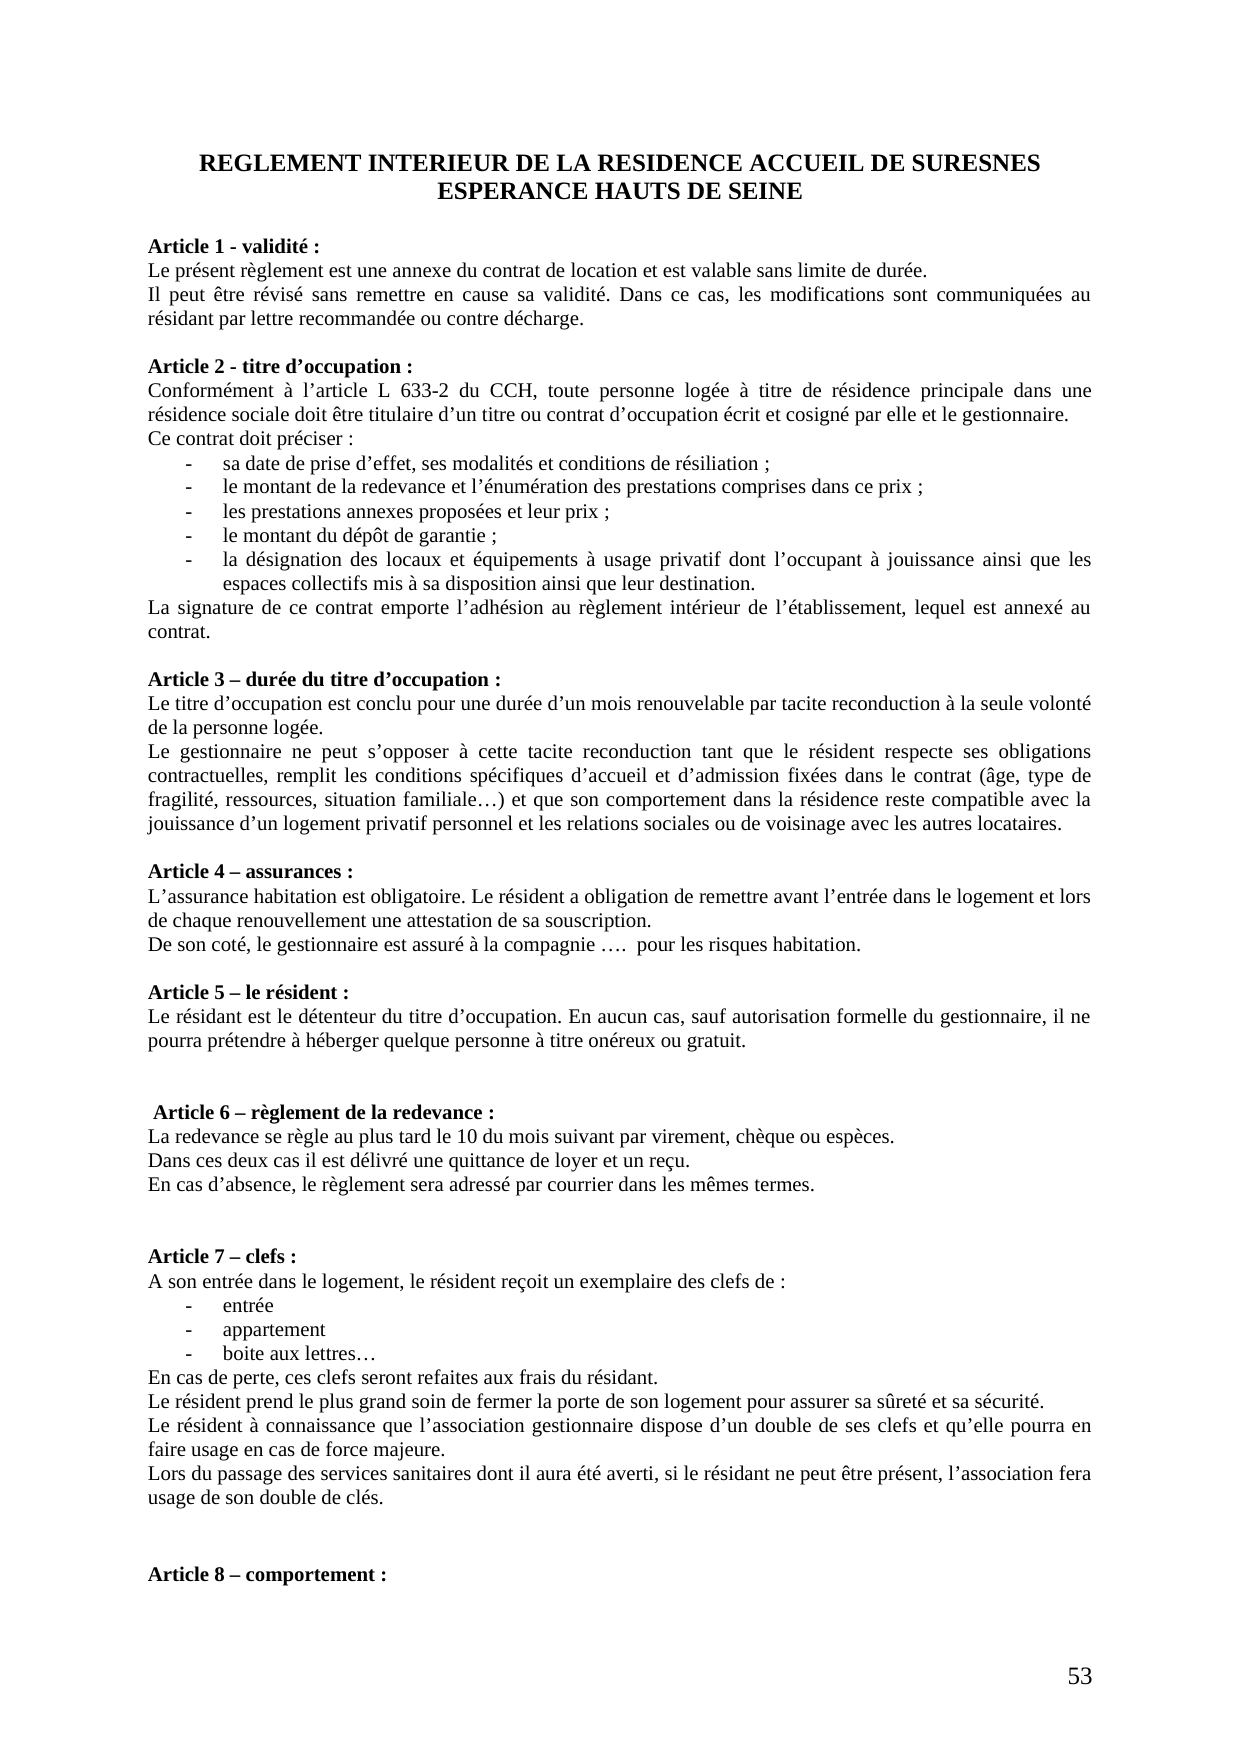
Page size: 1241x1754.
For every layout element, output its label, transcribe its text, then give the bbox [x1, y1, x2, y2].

list entrée [185, 1293, 1093, 1317]
text Article 8 – comportement : [148, 1562, 1093, 1586]
text Article 7 – clefs : [148, 1244, 1093, 1268]
list sa date de prise d’effet, ses modalités et conditions de résiliation ; [185, 450, 1093, 474]
list boite aux lettres… [185, 1341, 1093, 1365]
text Article 4 – assurances : [148, 859, 1093, 883]
text En cas de perte, ces clefs seront refaites aux frais du résidant. [148, 1365, 1093, 1389]
text Article 3 – durée du titre d’occupation : [148, 667, 1093, 691]
text Le résidant est le détenteur du titre d’occupation. En aucun cas, sauf autorisation formelle du gestionnaire, il ne pourra prétendre à héberger quelque personne à titre onéreux ou gratuit. [148, 1004, 1093, 1052]
text Lors du passage des services sanitaires dont il aura été averti, si le résidant ne peut être présent, l’association fera usage de son double de clés. [148, 1461, 1093, 1509]
text Il peut être révisé sans remettre en cause sa validité. Dans ce cas, les modifications sont communiquées au résidant par lettre recommandée ou contre décharge. [148, 282, 1093, 330]
text La redevance se règle au plus tard le 10 du mois suivant par virement, chèque ou espèces. [148, 1124, 1093, 1148]
text Article 2 - titre d’occupation : [148, 354, 1093, 378]
text Le gestionnaire ne peut s’opposer à cette tacite reconduction tant que le résident respecte ses obligations contractuelles, remplit les conditions spécifiques d’accueil et d’admission fixées dans le contrat (âge, type de fragilité, ressources, situation familiale…) et que son comportement dans la résidence reste compatible avec la jouissance d’un logement privatif personnel et les relations sociales ou de voisinage avec les autres locataires. [148, 739, 1093, 835]
text Conformément à l’article L 633-2 du CCH, toute personne logée à titre de résidence principale dans une résidence sociale doit être titulaire d’un titre ou contrat d’occupation écrit et cosigné par elle et le gestionnaire. [148, 378, 1093, 426]
text Le résident à connaissance que l’association gestionnaire dispose d’un double de ses clefs et qu’elle pourra en faire usage en cas de force majeure. [148, 1413, 1093, 1461]
list le montant de la redevance et l’énumération des prestations comprises dans ce prix ; [185, 474, 1093, 498]
text Article 6 – règlement de la redevance : [148, 1100, 1093, 1124]
text Le résident prend le plus grand soin de fermer la porte de son logement pour assurer sa sûreté et sa sécurité. [148, 1389, 1093, 1413]
text ESPERANCE HAUTS DE SEINE [148, 176, 1093, 205]
text L’assurance habitation est obligatoire. Le résident a obligation de remettre avant l’entrée dans le logement et lors de chaque renouvellement une attestation de sa souscription. [148, 883, 1093, 932]
text En cas d’absence, le règlement sera adressé par courrier dans les mêmes termes. [148, 1172, 1093, 1196]
list la désignation des locaux et équipements à usage privatif dont l’occupant à jouissance ainsi que les espaces collectifs mis à sa disposition ainsi que leur destination. [185, 547, 1093, 595]
text Article 1 - validité : [148, 234, 1093, 258]
list appartement [185, 1317, 1093, 1341]
text Dans ces deux cas il est délivré une quittance de loyer et un reçu. [148, 1148, 1093, 1172]
text Le présent règlement est une annexe du contrat de location et est valable sans limite de durée. [148, 258, 1093, 282]
text A son entrée dans le logement, le résident reçoit un exemplaire des clefs de : [148, 1268, 1093, 1293]
list les prestations annexes proposées et leur prix ; [185, 498, 1093, 523]
text Ce contrat doit préciser : [148, 426, 1093, 450]
text REGLEMENT INTERIEUR DE LA RESIDENCE ACCUEIL DE SURESNES [148, 148, 1093, 176]
text De son coté, le gestionnaire est assuré à la compagnie …. pour les risques habitation. [148, 932, 1093, 956]
text Le titre d’occupation est conclu pour une durée d’un mois renouvelable par tacite reconduction à la seule volonté de la personne logée. [148, 691, 1093, 739]
text La signature de ce contrat emporte l’adhésion au règlement intérieur de l’établissement, lequel est annexé au contrat. [148, 595, 1093, 643]
text Article 5 – le résident : [148, 980, 1093, 1004]
list le montant du dépôt de garantie ; [185, 523, 1093, 547]
